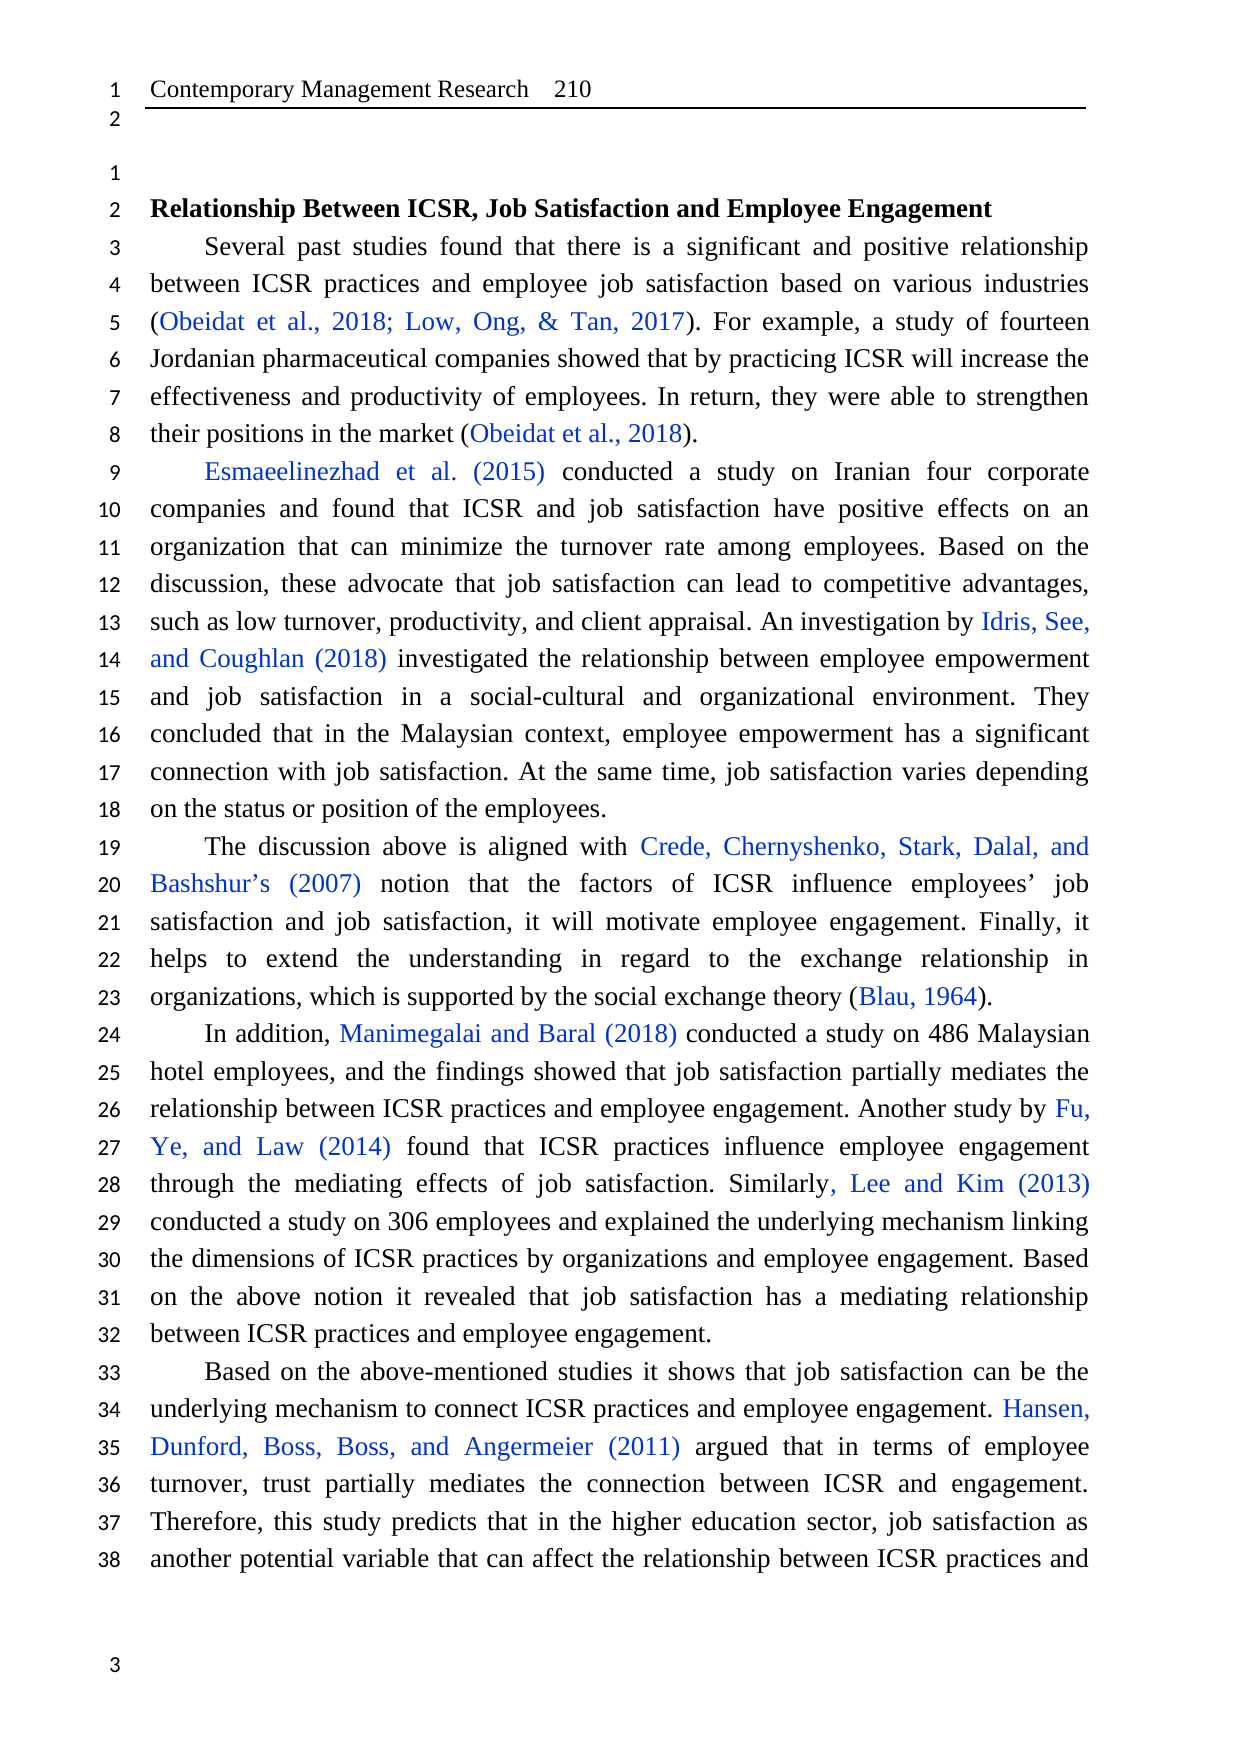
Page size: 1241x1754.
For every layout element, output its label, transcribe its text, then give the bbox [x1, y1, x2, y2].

text Relationship Between ICSR, Job Satisfaction and Employee Engagement [150, 187, 1090, 225]
text Esmaeelinezhad et al. (2015) conducted a study on Iranian four corporate companies and found that ICSR and job satisfaction have positive effects on an organization that can minimize the turnover rate among employees. Based on the discussion, these advocate that job satisfaction can lead to competitive advantages, such as low turnover, productivity, and client appraisal. An investigation by Idris, See, and Coughlan (2018) investigated the relationship between employee empowerment and job satisfaction in a social-cultural and organizational environment. They concluded that in the Malaysian context, employee empowerment has a significant connection with job satisfaction. At the same time, job satisfaction varies depending on the status or position of the employees. [150, 450, 1090, 825]
text The discussion above is aligned with Crede, Chernyshenko, Stark, Dalal, and Bashshur’s (2007) notion that the factors of ICSR influence employees’ job satisfaction and job satisfaction, it will motivate employee engagement. Finally, it helps to extend the understanding in regard to the exchange relationship in organizations, which is supported by the social exchange theory (Blau, 1964). [150, 825, 1090, 1012]
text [150, 1350, 1090, 1575]
text In addition, Manimegalai and Baral (2018) conducted a study on 486 Malaysian hotel employees, and the findings showed that job satisfaction partially mediates the relationship between ICSR practices and employee engagement. Another study by Fu, Ye, and Law (2014) found that ICSR practices influence employee engagement through the mediating effects of job satisfaction. Similarly, Lee and Kim (2013) conducted a study on 306 employees and explained the underlying mechanism linking the dimensions of ICSR practices by organizations and employee engagement. Based on the above notion it revealed that job satisfaction has a mediating relationship between ICSR practices and employee engagement. [150, 1012, 1090, 1350]
text Several past studies found that there is a significant and positive relationship between ICSR practices and employee job satisfaction based on various industries (Obeidat et al., 2018; Low, Ong, & Tan, 2017). For example, a study of fourteen Jordanian pharmaceutical companies showed that by practicing ICSR will increase the effectiveness and productivity of employees. In return, they were able to strengthen their positions in the market (Obeidat et al., 2018). [150, 225, 1090, 450]
